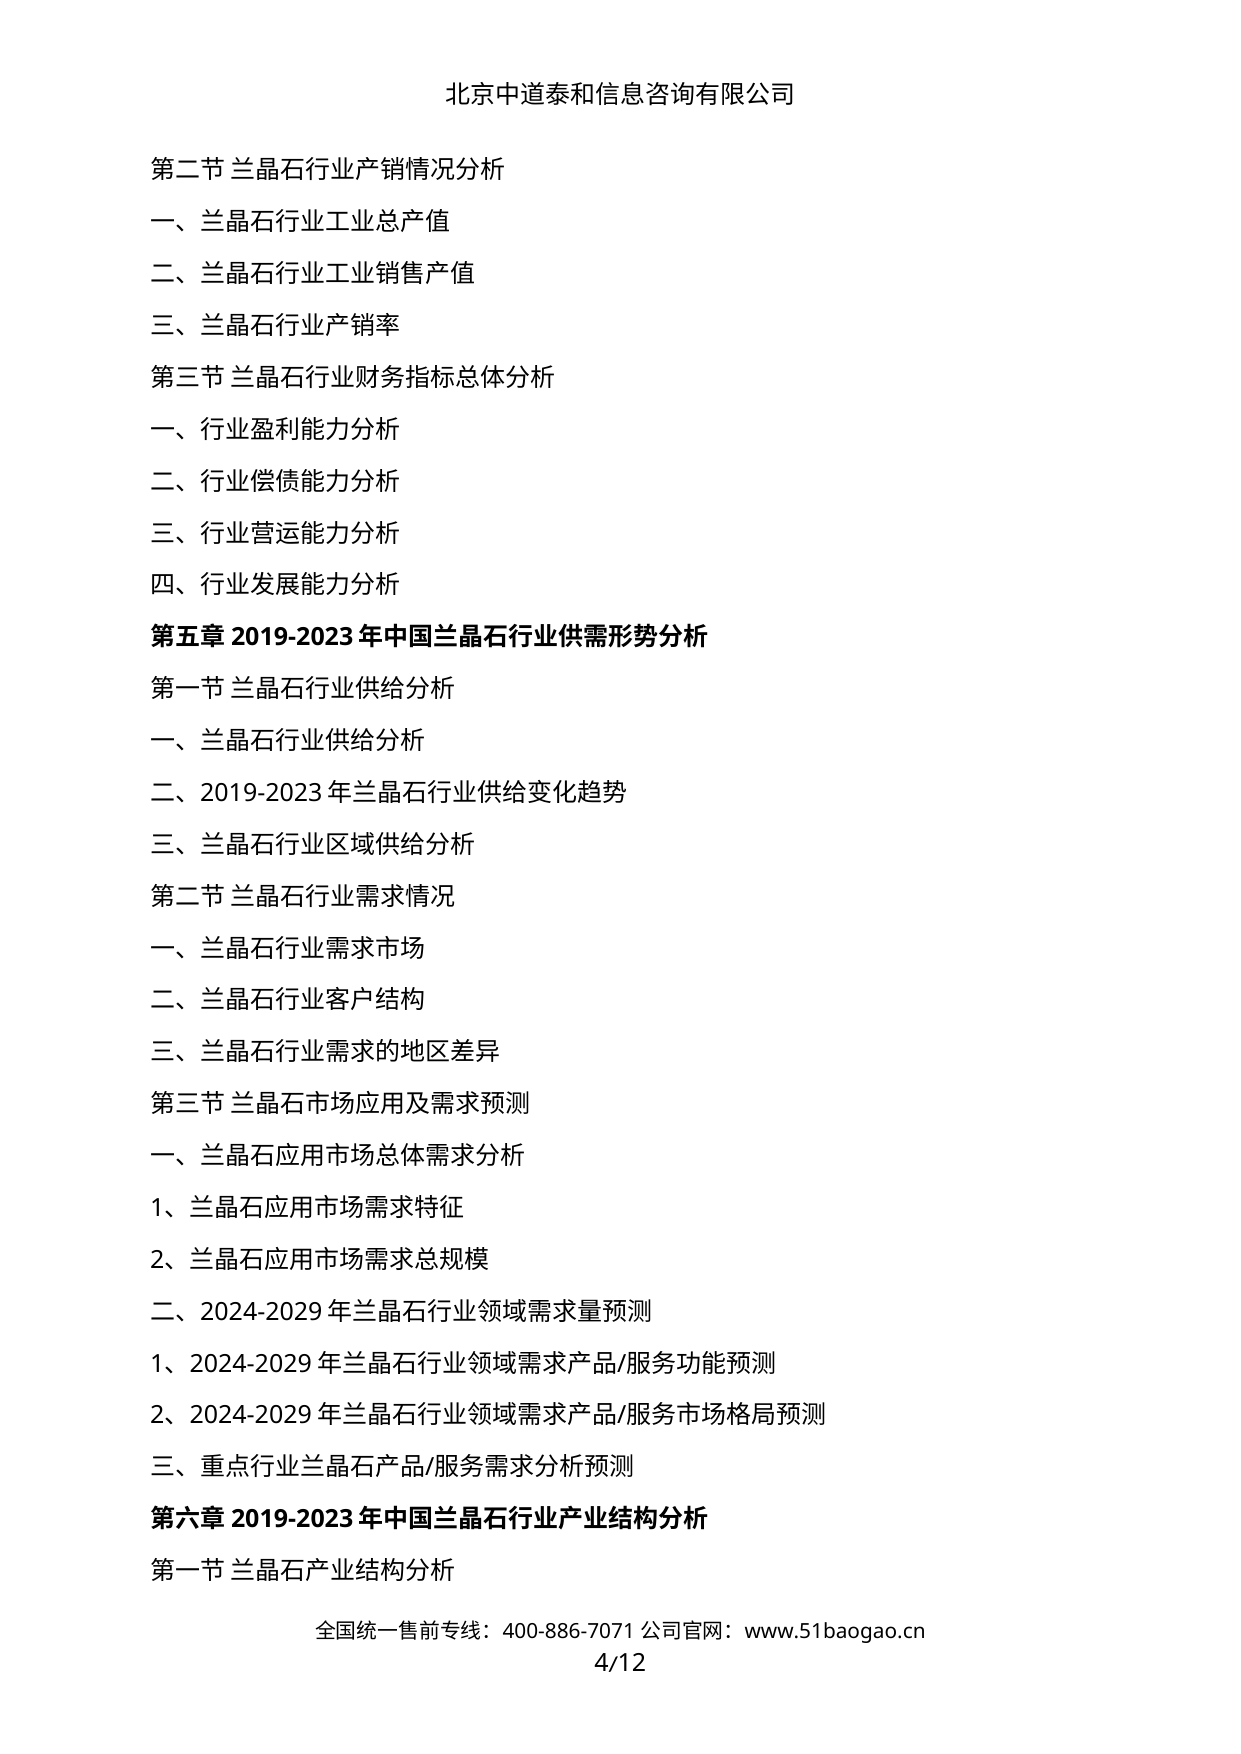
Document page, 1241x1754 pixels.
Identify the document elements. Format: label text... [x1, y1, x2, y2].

text 1、2024-2029年兰晶石行业领域需求产品/服务功能预测 [150, 1343, 1090, 1379]
text 三、兰晶石行业产销率 [150, 306, 1090, 342]
text 一、兰晶石行业需求市场 [150, 928, 1090, 964]
text 2、兰晶石应用市场需求总规模 [150, 1239, 1090, 1276]
text 第二节 兰晶石行业需求情况 [150, 876, 1090, 912]
text 第三节 兰晶石行业财务指标总体分析 [150, 357, 1090, 394]
text 第三节 兰晶石市场应用及需求预测 [150, 1084, 1090, 1120]
text 二、兰晶石行业工业销售产值 [150, 254, 1090, 290]
text 二、2019-2023年兰晶石行业供给变化趋势 [150, 772, 1090, 809]
text 一、行业盈利能力分析 [150, 409, 1090, 446]
text 三、重点行业兰晶石产品/服务需求分析预测 [150, 1447, 1090, 1483]
text 第六章 2019-2023年中国兰晶石行业产业结构分析 [150, 1499, 1090, 1535]
text 第一节 兰晶石产业结构分析 [150, 1551, 1090, 1587]
text 二、行业偿债能力分析 [150, 461, 1090, 497]
text 一、兰晶石行业工业总产值 [150, 202, 1090, 238]
text 1、兰晶石应用市场需求特征 [150, 1187, 1090, 1224]
text 第五章 2019-2023年中国兰晶石行业供需形势分析 [150, 617, 1090, 653]
text 一、兰晶石应用市场总体需求分析 [150, 1136, 1090, 1172]
text 第二节 兰晶石行业产销情况分析 [150, 150, 1090, 186]
text 三、兰晶石行业区域供给分析 [150, 824, 1090, 861]
text 三、行业营运能力分析 [150, 513, 1090, 549]
text 第一节 兰晶石行业供给分析 [150, 669, 1090, 705]
text 一、兰晶石行业供给分析 [150, 721, 1090, 757]
text 二、2024-2029年兰晶石行业领域需求量预测 [150, 1291, 1090, 1327]
text 三、兰晶石行业需求的地区差异 [150, 1032, 1090, 1068]
text 四、行业发展能力分析 [150, 565, 1090, 601]
text 二、兰晶石行业客户结构 [150, 980, 1090, 1016]
text 2、2024-2029年兰晶石行业领域需求产品/服务市场格局预测 [150, 1395, 1090, 1431]
